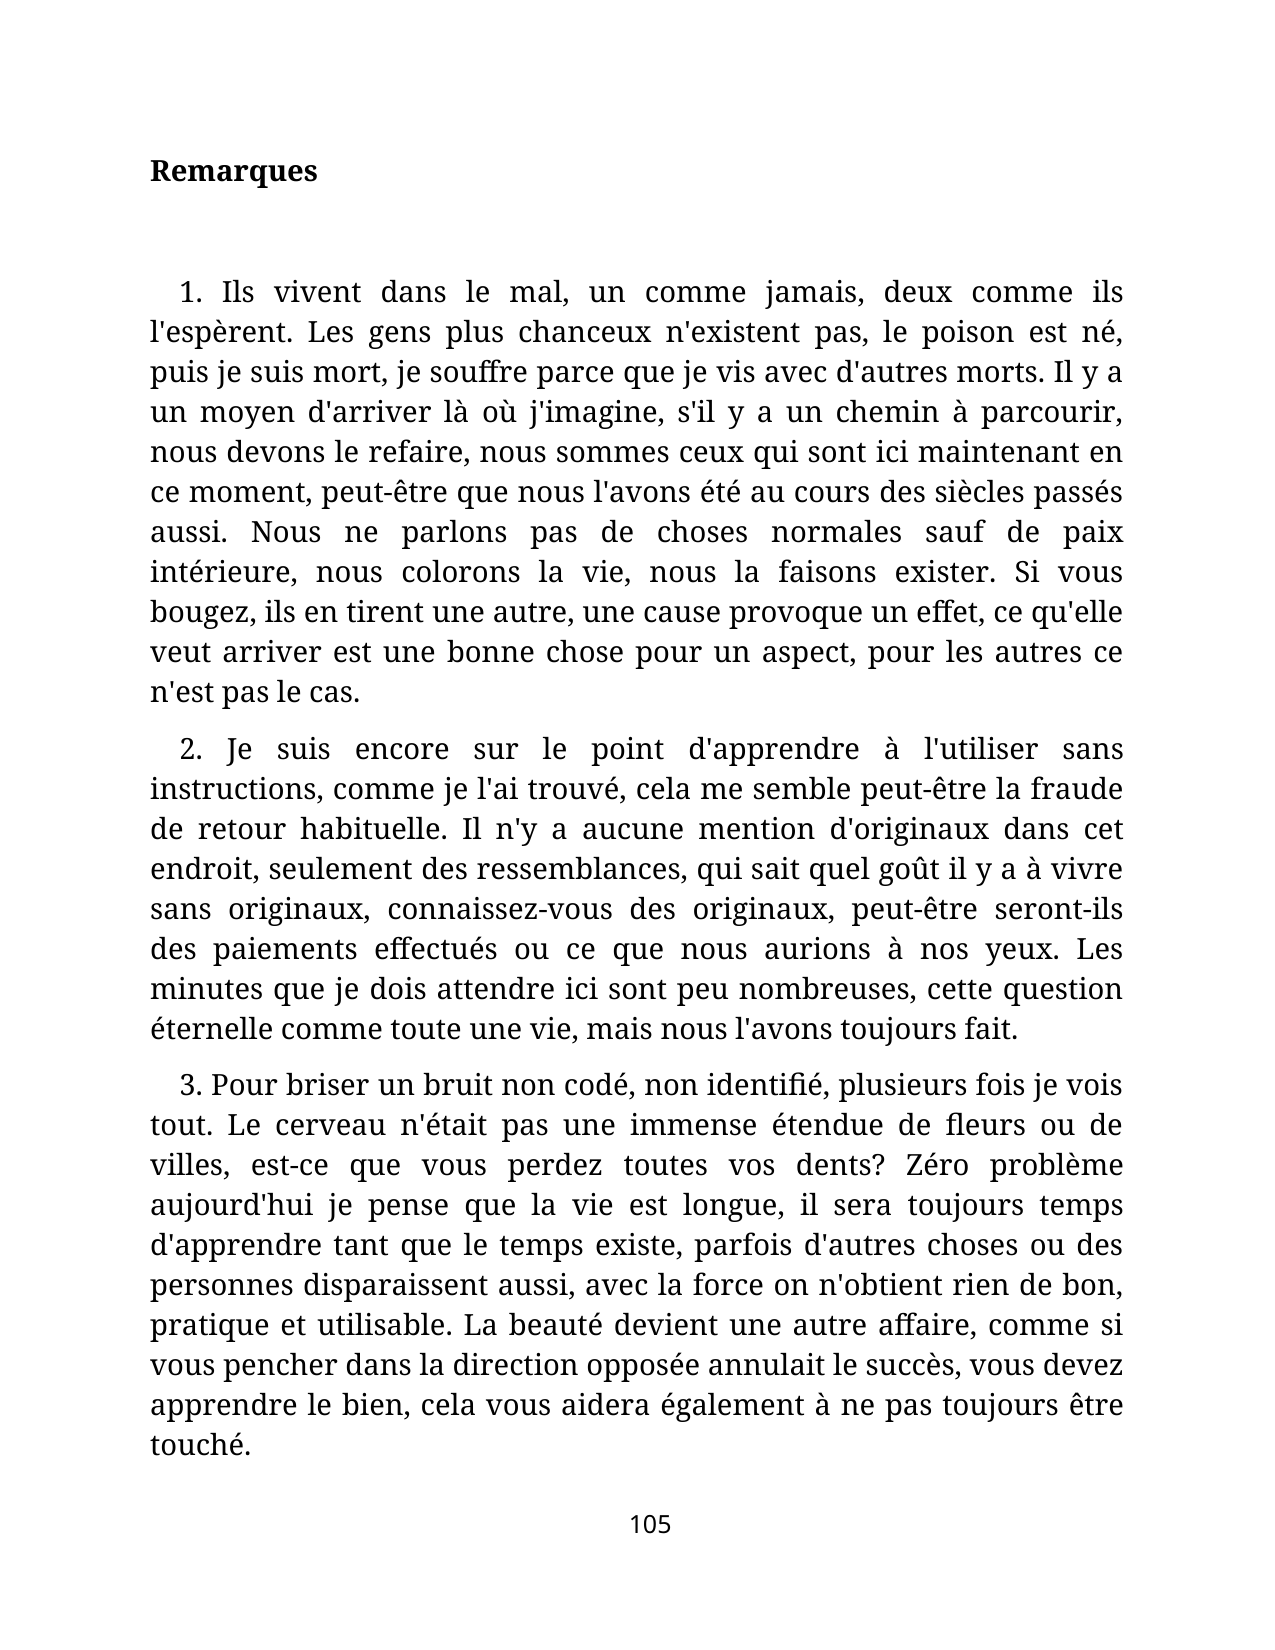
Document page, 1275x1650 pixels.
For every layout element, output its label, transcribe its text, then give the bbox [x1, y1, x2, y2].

text 1. Ils vivent dans le mal, un comme jamais, deux comme ils l'espèrent. Les gens plus chanceux n'existent pas, le poison est né, puis je suis mort, je souffre parce que je vis avec d'autres morts. Il y a un moyen d'arriver là où j'imagine, s'il y a un chemin à parcourir, nous devons le refaire, nous sommes ceux qui sont ici maintenant en ce moment, peut-être que nous l'avons été au cours des siècles passés aussi. Nous ne parlons pas de choses normales sauf de paix intérieure, nous colorons la vie, nous la faisons exister. Si vous bougez, ils en tirent une autre, une cause provoque un effet, ce qu'elle veut arriver est une bonne chose pour un aspect, pour les autres ce n'est pas le cas. [150, 271, 1125, 711]
text 3. Pour briser un bruit non codé, non identifié, plusieurs fois je vois tout. Le cerveau n'était pas une immense étendue de fleurs ou de villes, est-ce que vous perdez toutes vos dents? Zéro problème aujourd'hui je pense que la vie est longue, il sera toujours temps d'apprendre tant que le temps existe, parfois d'autres choses ou des personnes disparaissent aussi, avec la force on n'obtient rien de bon, pratique et utilisable. La beauté devient une autre affaire, comme si vous pencher dans la direction opposée annulait le succès, vous devez apprendre le bien, cela vous aidera également à ne pas toujours être touché. [150, 1064, 1125, 1464]
text 2. Je suis encore sur le point d'apprendre à l'utiliser sans instructions, comme je l'ai trouvé, cela me semble peut-être la fraude de retour habituelle. Il n'y a aucune mention d'originaux dans cet endroit, seulement des ressemblances, qui sait quel goût il y a à vivre sans originaux, connaissez-vous des originaux, peut-être seront-ils des paiements effectués ou ce que nous aurions à nos yeux. Les minutes que je dois attendre ici sont peu nombreuses, cette question éternelle comme toute une vie, mais nous l'avons toujours fait. [150, 728, 1125, 1048]
text Remarques [150, 150, 1125, 190]
